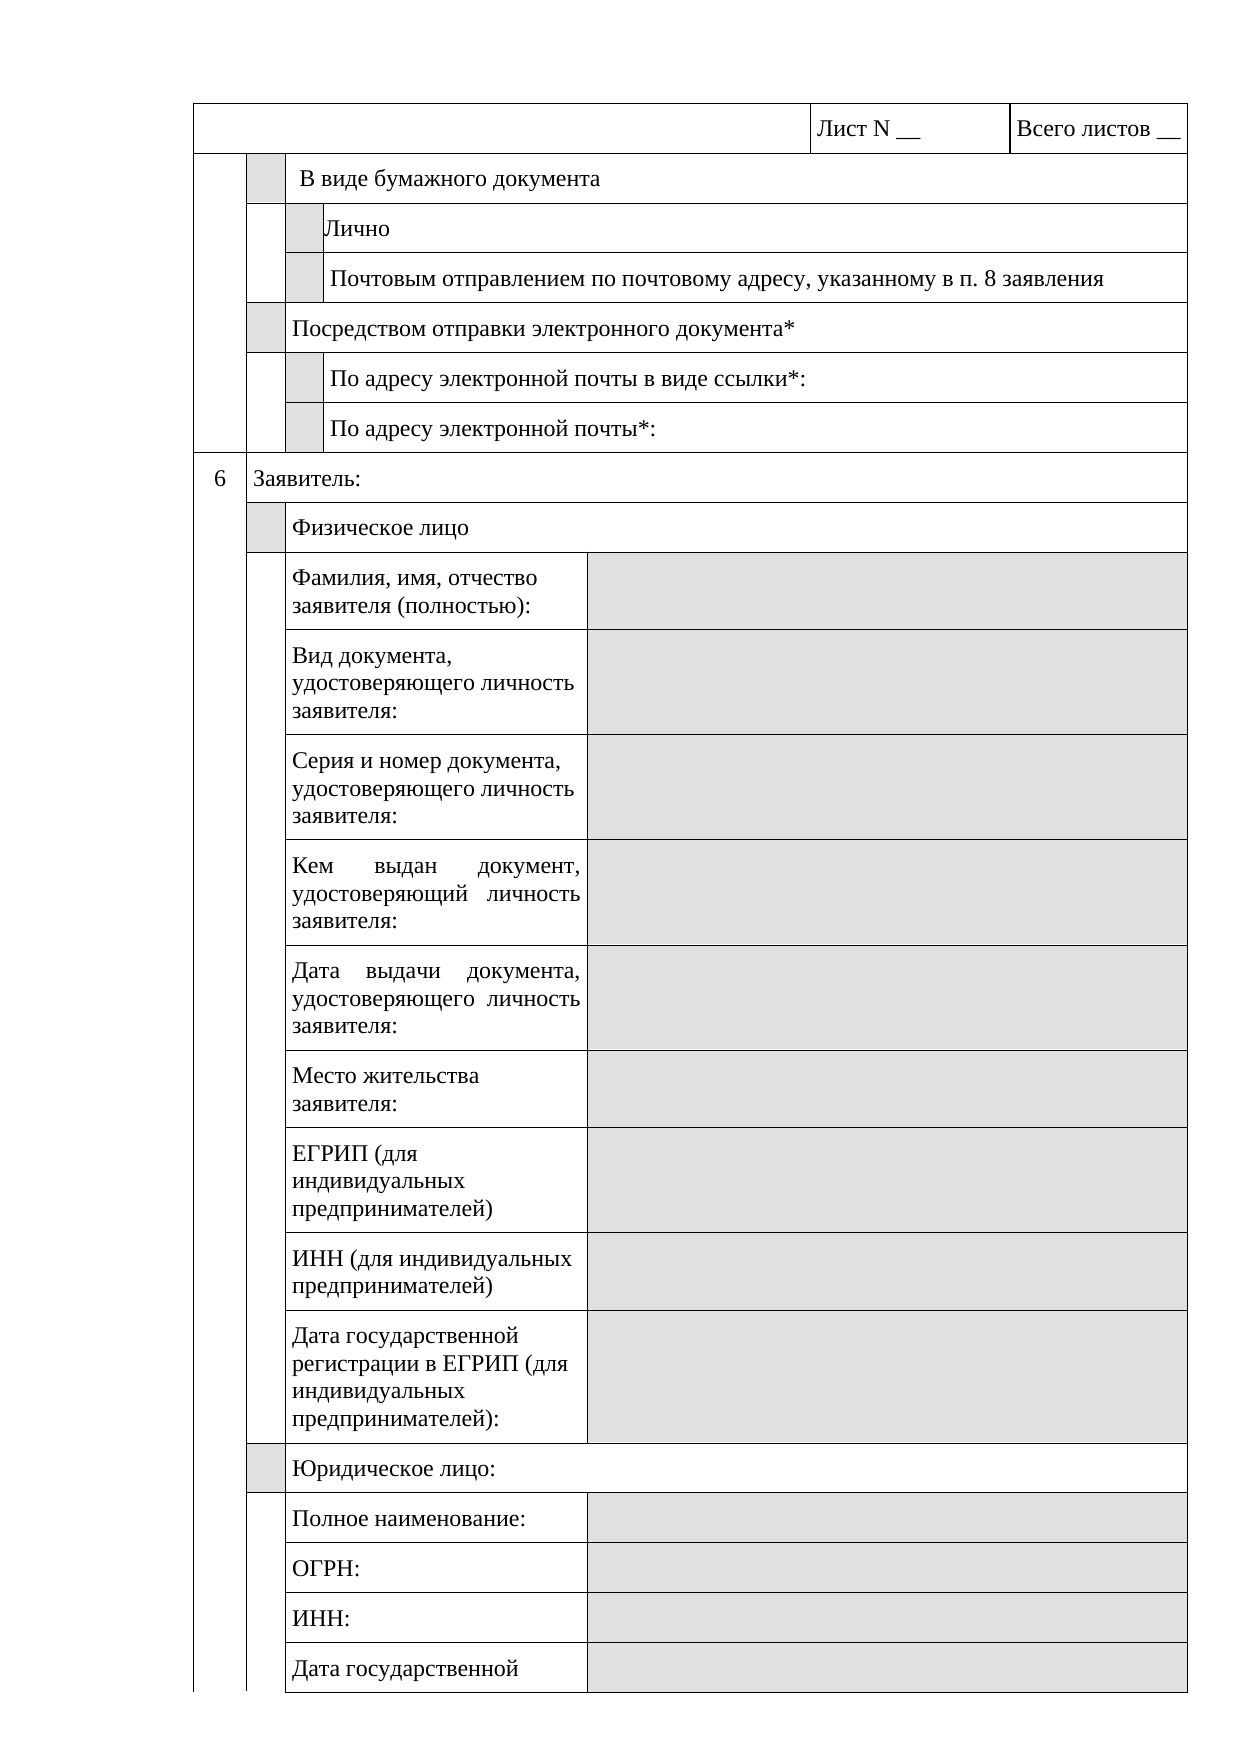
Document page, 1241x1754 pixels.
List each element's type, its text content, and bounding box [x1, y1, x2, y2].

table_header Лист N __ [811, 104, 1009, 152]
table_cell Серия и номер документа, удостоверяющего личность заявителя: [286, 735, 587, 839]
table_cell ЕГРИП (для индивидуальных предпринимателей) [286, 1128, 587, 1232]
table_cell [588, 946, 1187, 1049]
table_cell Фамилия, имя, отчество заявителя (полностью): [286, 553, 587, 629]
table_cell [247, 353, 285, 452]
table_cell Вид документа, удостоверяющего личность заявителя: [286, 630, 587, 734]
table_cell Полное наименование: [286, 1493, 587, 1542]
table_cell [194, 154, 246, 452]
table_cell [247, 303, 285, 352]
table_cell [588, 1593, 1187, 1642]
table_cell [286, 204, 323, 252]
table_cell [588, 735, 1187, 839]
table_cell [588, 1643, 1187, 1692]
table_cell [247, 154, 285, 202]
table_cell Место жительства заявителя: [286, 1051, 587, 1127]
table_cell [286, 253, 323, 302]
table_cell Лично [324, 204, 1187, 252]
table_cell [588, 1051, 1187, 1127]
table_cell ОГРН: [286, 1543, 587, 1592]
table_cell ИНН: [286, 1593, 587, 1642]
table_cell [246, 1493, 285, 1692]
table_cell Юридическое лицо: [286, 1444, 1187, 1492]
table_cell [588, 1543, 1187, 1592]
table_cell [588, 840, 1187, 944]
table_cell Почтовым отправлением по почтовому адресу, указанному в п. 8 заявления [324, 253, 1187, 302]
table_cell [286, 403, 323, 452]
table_cell Дата государственной регистрации в ЕГРИП (для индивидуальных предпринимателей): [286, 1311, 587, 1442]
table_cell [588, 1493, 1187, 1542]
table_cell Кем выдан документ, удостоверяющий личность заявителя: [286, 840, 587, 944]
table_header [194, 104, 810, 152]
table_cell Заявитель: [247, 453, 1187, 502]
table_cell [588, 553, 1187, 629]
table_header Всего листов __ [1011, 104, 1187, 152]
table_cell [588, 630, 1187, 734]
table_cell ИНН (для индивидуальных предпринимателей) [286, 1233, 587, 1310]
table_cell [247, 1444, 285, 1492]
table_cell [286, 353, 323, 402]
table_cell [286, 1643, 587, 1692]
table_cell Физическое лицо [286, 503, 1187, 552]
table_cell Посредством отправки электронного документа* [286, 303, 1187, 352]
table_cell [588, 1128, 1187, 1232]
table_cell Дата выдачи документа, удостоверяющего личность заявителя: [286, 946, 587, 1049]
table_cell По адресу электронной почты*: [324, 403, 1187, 452]
table_cell [588, 1311, 1187, 1442]
table_cell [247, 503, 285, 552]
table_cell По адресу электронной почты в виде ссылки*: [324, 353, 1187, 402]
table_cell В виде бумажного документа [286, 154, 1187, 202]
table_cell [247, 204, 285, 302]
table_cell 6 [194, 453, 246, 1692]
table_cell [247, 553, 285, 1442]
table_cell [588, 1233, 1187, 1310]
